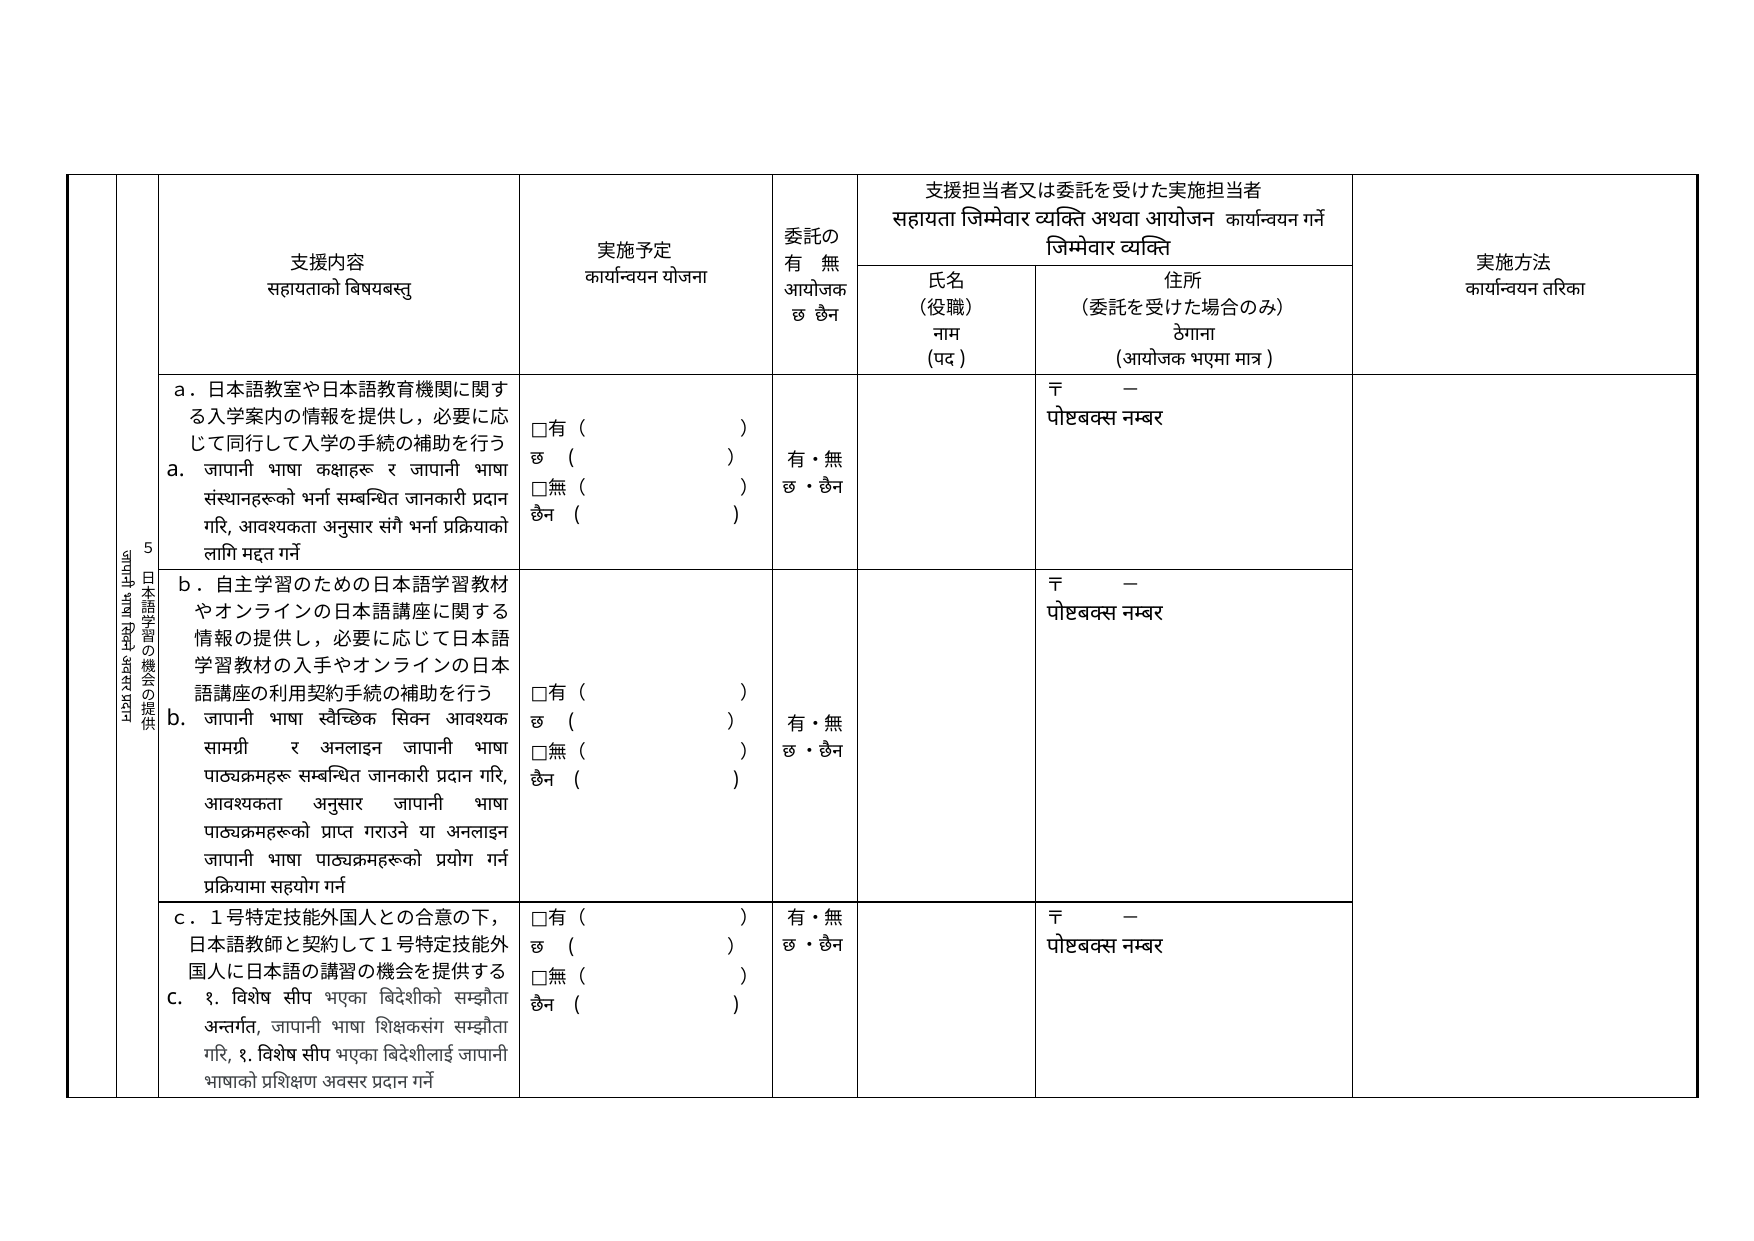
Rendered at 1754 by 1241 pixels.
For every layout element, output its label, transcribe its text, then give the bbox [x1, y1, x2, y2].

table_cell ｂ．自主学習のための日本語学習教材やオンラインの日本語講座に関する情報の提供し，必要に応じて日本語学習教材の入手やオンラインの日本語講座の利用契約手続の補助を行う जापानी भाषा स्वैच्छिक सिक्न आवश्यक सामग्री र अनलाइन जापानी भाषा पाठ्यक्रमहरू सम्बन्धित जानकारी प्रदान गरि, आवश्यकता अनुसार जापानी भाषा पाठ्यक्रमहरूको प्राप्त गराउने या अनलाइन जापानी भाषा पाठ्यक्रमहरूको प्रयोग गर्न प्रक्रियामा सहयोग गर्न [159, 570, 519, 901]
table_cell 〒 － पोष्टबक्स नम्बर [1036, 375, 1352, 568]
table_cell ｃ．１号特定技能外国人との合意の下，日本語教師と契約して１号特定技能外国人に日本語の講習の機会を提供する १. विशेष सीप भएका बिदेशीको सम्झौता अन्तर्गत, जापानी भाषा शिक्षकसंग सम्झौता गरि, १. विशेष सीप भएका बिदेशीलाई जापानी भाषाको प्रशिक्षण अवसर प्रदान गर्ने [159, 903, 519, 1097]
table_cell [1353, 375, 1696, 1097]
table_header 委託の 有 無 आयोजक छ छैन [773, 175, 857, 373]
table_cell 〒 － पोष्टबक्स नम्बर [1036, 903, 1352, 1097]
table_cell [858, 375, 1035, 568]
table_cell 有・無 छ ・छैन [773, 375, 857, 568]
table_cell □有（ ） छ ( ） □無（ ） छैन ( ) [520, 903, 772, 1097]
table_cell □有（ ） छ ( ） □無（ ） छैन ( ) [520, 570, 772, 901]
table_header 実施方法 कार्यान्वयन तरिका [1353, 175, 1696, 373]
table_cell 有・無 छ ・छैन [773, 903, 857, 1097]
table_header [69, 175, 116, 1097]
table_cell □有（ ） छ ( ） □無（ ） छैन ( ) [520, 375, 772, 568]
table_cell 住所 （委託を受けた場合のみ） ठेगाना (आयोजक भएमा मात्र ) [1036, 266, 1352, 373]
table_cell [858, 570, 1035, 901]
table_header 支援内容 सहायताको बिषयबस्तु [159, 175, 519, 373]
table_header 支援担当者又は委託を受けた実施担当者 सहायता जिम्मेवार व्यक्ति अथवा आयोजन कार्यान्वयन गर्ने जिम्मेवार व्यक्ति [858, 175, 1352, 265]
table_cell 氏名 （役職） नाम (पद ) [858, 266, 1035, 373]
table_cell 有・無 छ ・छैन [773, 570, 857, 901]
table_cell 〒 － पोष्टबक्स नम्बर [1036, 570, 1352, 901]
table_header 実施予定 कार्यान्वयन योजना [520, 175, 772, 373]
table_cell [858, 903, 1035, 1097]
table_cell ａ．日本語教室や日本語教育機関に関する入学案内の情報を提供し，必要に応じて同行して入学の手続の補助を行う जापानी भाषा कक्षाहरू र जापानी भाषा संस्थानहरूको भर्ना सम्बन्धित जानकारी प्रदान गरि, आवश्यकता अनुसार संगै भर्ना प्रक्रियाको लागि मद्दत गर्ने [159, 375, 519, 568]
table_header ５ 日本語学習の機会の提供 जापानी भाषा सिक्ने अवसर प्रदान [117, 175, 158, 1097]
